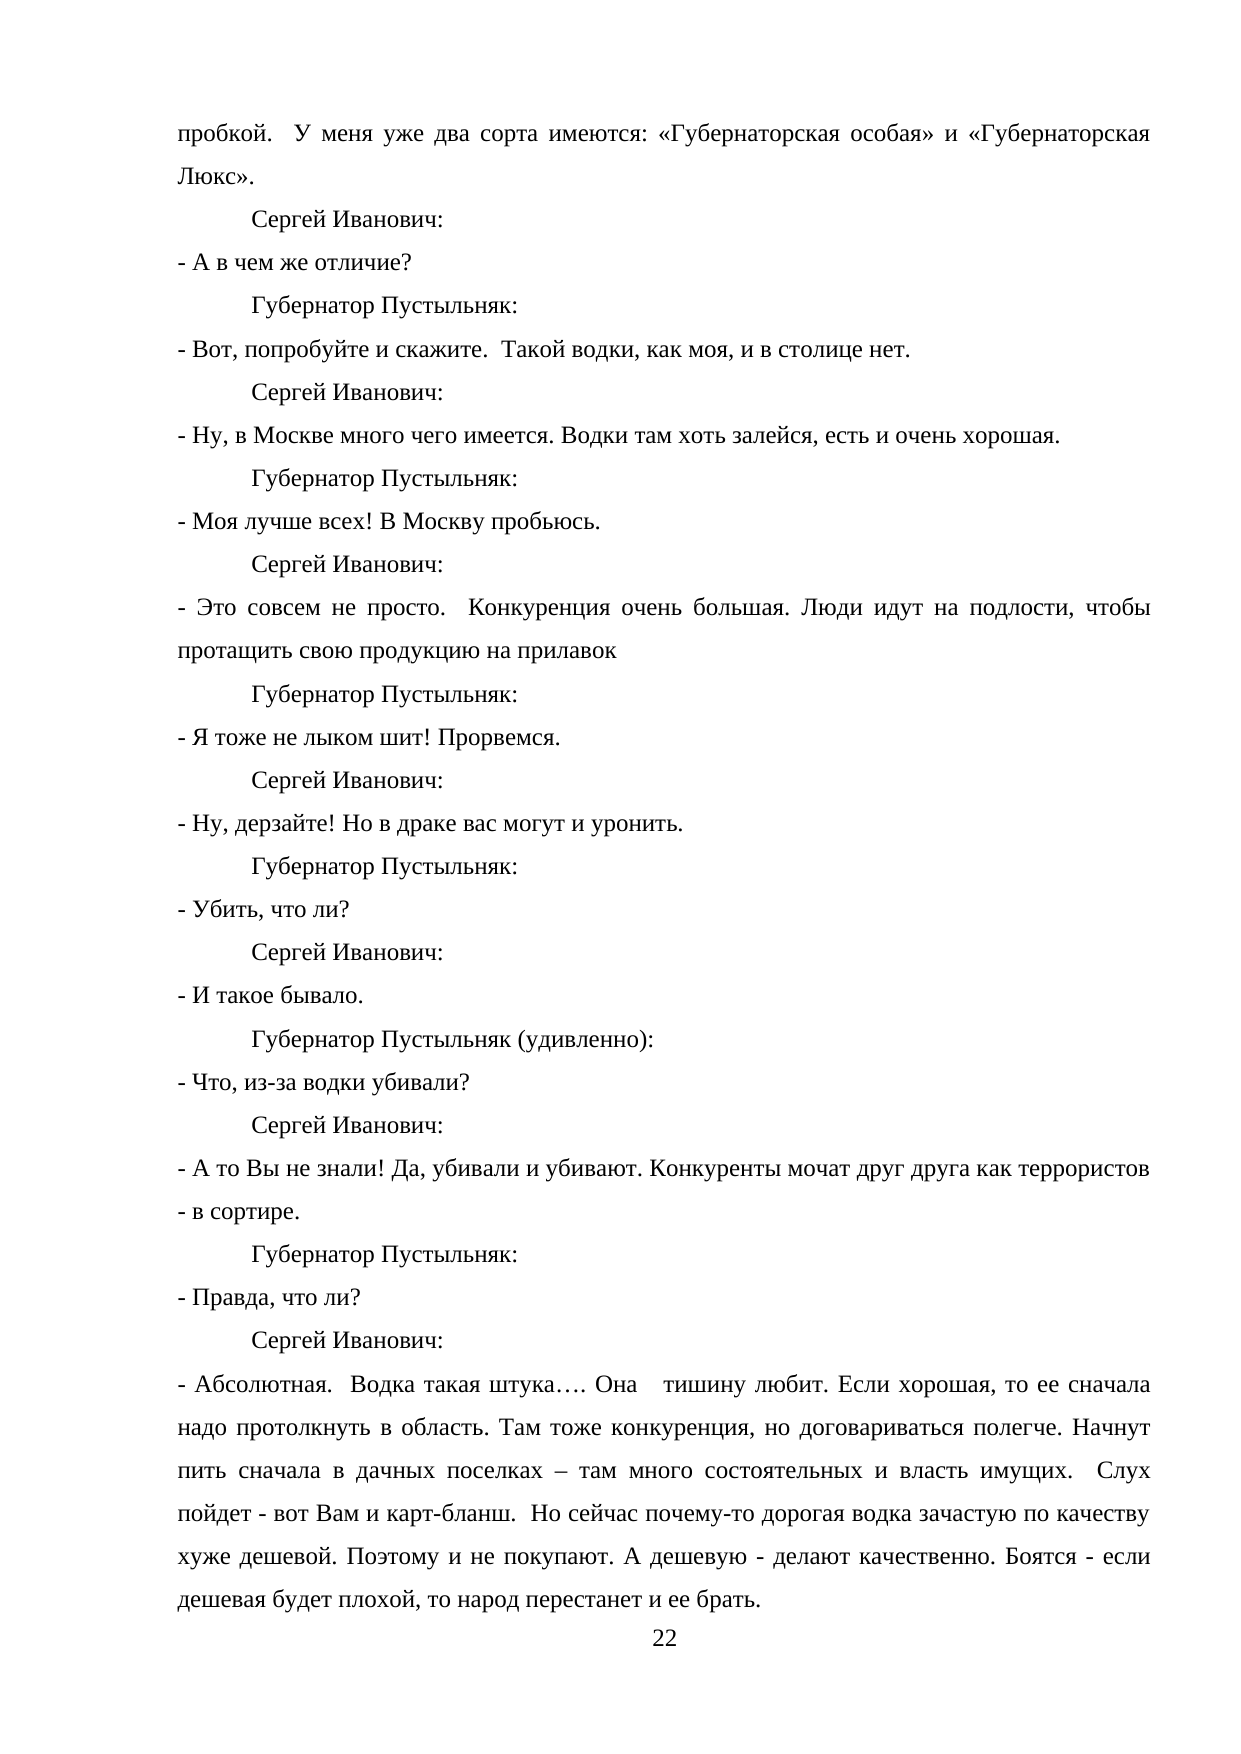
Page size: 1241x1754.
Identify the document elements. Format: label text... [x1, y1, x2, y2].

text - Это совсем не просто. Конкуренция очень большая. Люди идут на подлости, чтобы протащить свою продукцию на прилавок [177, 592, 1152, 664]
text - Вот, попробуйте и скажите. Такой водки, как моя, и в столице нет. [177, 334, 1152, 362]
text - Я тоже не лыком шит! Прорвемся. [177, 722, 1152, 751]
text Сергей Иванович: [177, 1326, 1152, 1354]
text - Абсолютная. Водка такая штука…. Она тишину любит. Если хорошая, то ее сначала надо протолкнуть в область. Там тоже конкуренция, но договариваться полегче. Начнут пить сначала в дачных поселках – там много состоятельных и власть имущих. Слух пойдет - вот Вам и карт-бланш. Но сейчас почему-то дорогая водка зачастую по качеству хуже дешевой. Поэтому и не покупают. А дешевую - делают качественно. Боятся - если дешевая будет плохой, то народ перестанет и ее брать. [177, 1369, 1152, 1613]
text - Убить, что ли? [177, 894, 1152, 923]
text Губернатор Пустыльняк (удивленно): [177, 1024, 1152, 1052]
text Сергей Иванович: [177, 1110, 1152, 1139]
text Сергей Иванович: [177, 937, 1152, 966]
text Сергей Иванович: [177, 377, 1152, 406]
text Губернатор Пустыльняк: [177, 291, 1152, 319]
text - Ну, в Москве много чего имеется. Водки там хоть залейся, есть и очень хорошая. [177, 420, 1152, 449]
text - Ну, дерзайте! Но в драке вас могут и уронить. [177, 808, 1152, 837]
text - Моя лучше всех! В Москву пробьюсь. [177, 506, 1152, 535]
text Сергей Иванович: [177, 204, 1152, 233]
text Губернатор Пустыльняк: [177, 1239, 1152, 1268]
text - Правда, что ли? [177, 1282, 1152, 1311]
text - И такое бывало. [177, 981, 1152, 1009]
text Губернатор Пустыльняк: [177, 851, 1152, 880]
text - А то Вы не знали! Да, убивали и убивают. Конкуренты мочат друг друга как террористов - в сортире. [177, 1153, 1152, 1225]
text Губернатор Пустыльняк: [177, 679, 1152, 707]
text Сергей Иванович: [177, 765, 1152, 794]
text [177, 118, 1152, 190]
text - А в чем же отличие? [177, 247, 1152, 276]
text - Что, из-за водки убивали? [177, 1067, 1152, 1096]
text Губернатор Пустыльняк: [177, 463, 1152, 492]
text Сергей Иванович: [177, 549, 1152, 578]
